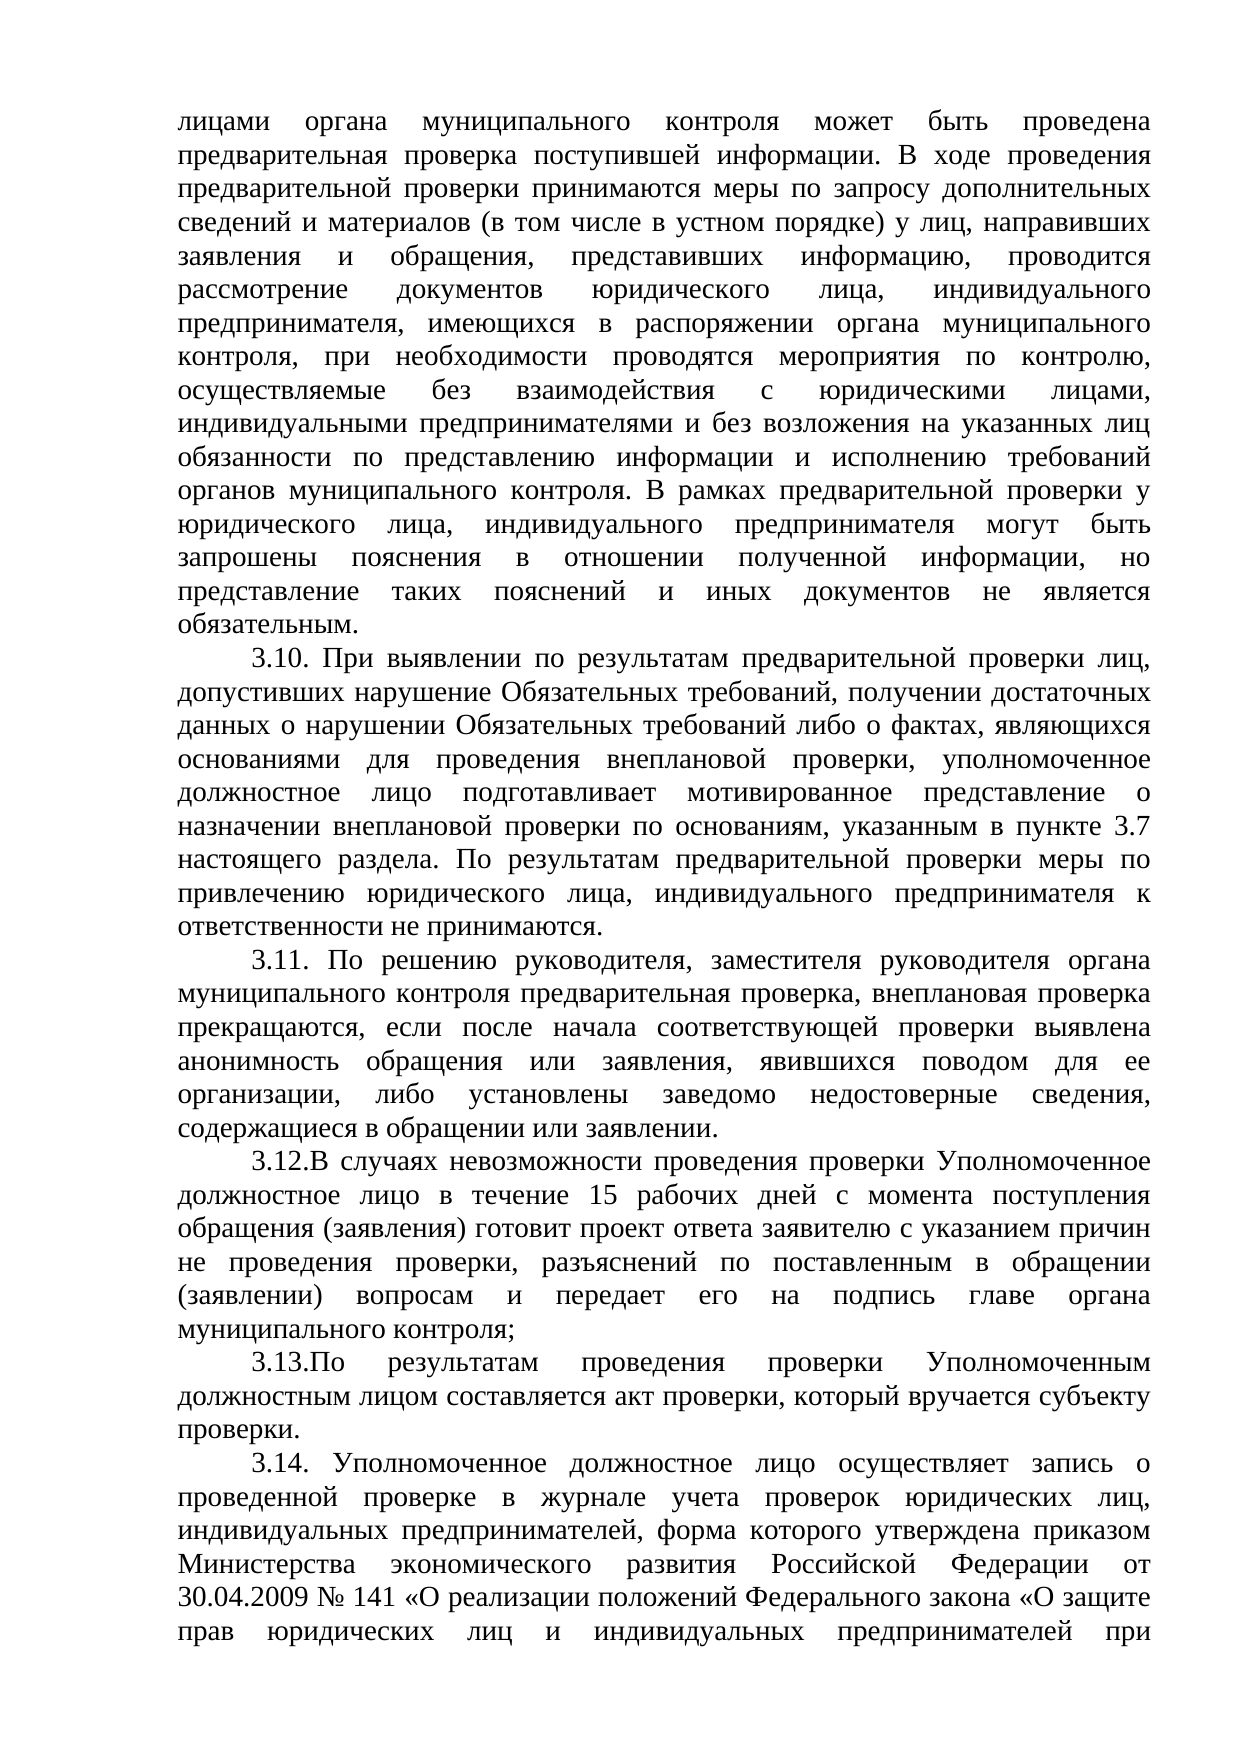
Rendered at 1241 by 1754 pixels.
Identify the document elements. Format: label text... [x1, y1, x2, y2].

text 3.11. По решению руководителя, заместителя руководителя органа муниципального контроля предварительная проверка, внеплановая проверка прекращаются, если после начала соответствующей проверки выявлена анонимность обращения или заявления, явившихся поводом для ее организации, либо установлены заведомо недостоверные сведения, содержащиеся в обращении или заявлении. [177, 942, 1152, 1143]
text 3.12.В случаях невозможности проведения проверки Уполномоченное должностное лицо в течение 15 рабочих дней с момента поступления обращения (заявления) готовит проект ответа заявителю с указанием причин не проведения проверки, разъяснений по поставленным в обращении (заявлении) вопросам и передает его на подпись главе органа муниципального контроля; [177, 1143, 1152, 1344]
text 3.13.По результатам проведения проверки Уполномоченным должностным лицом составляется акт проверки, который вручается субъекту проверки. [177, 1344, 1152, 1445]
text 3.10. При выявлении по результатам предварительной проверки лиц, допустивших нарушение Обязательных требований, получении достаточных данных о нарушении Обязательных требований либо о фактах, являющихся основаниями для проведения внеплановой проверки, уполномоченное должностное лицо подготавливает мотивированное представление о назначении внеплановой проверки по основаниям, указанным в пункте 3.7 настоящего раздела. По результатам предварительной проверки меры по привлечению юридического лица, индивидуального предпринимателя к ответственности не принимаются. [177, 640, 1152, 942]
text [177, 103, 1152, 640]
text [177, 1445, 1152, 1646]
